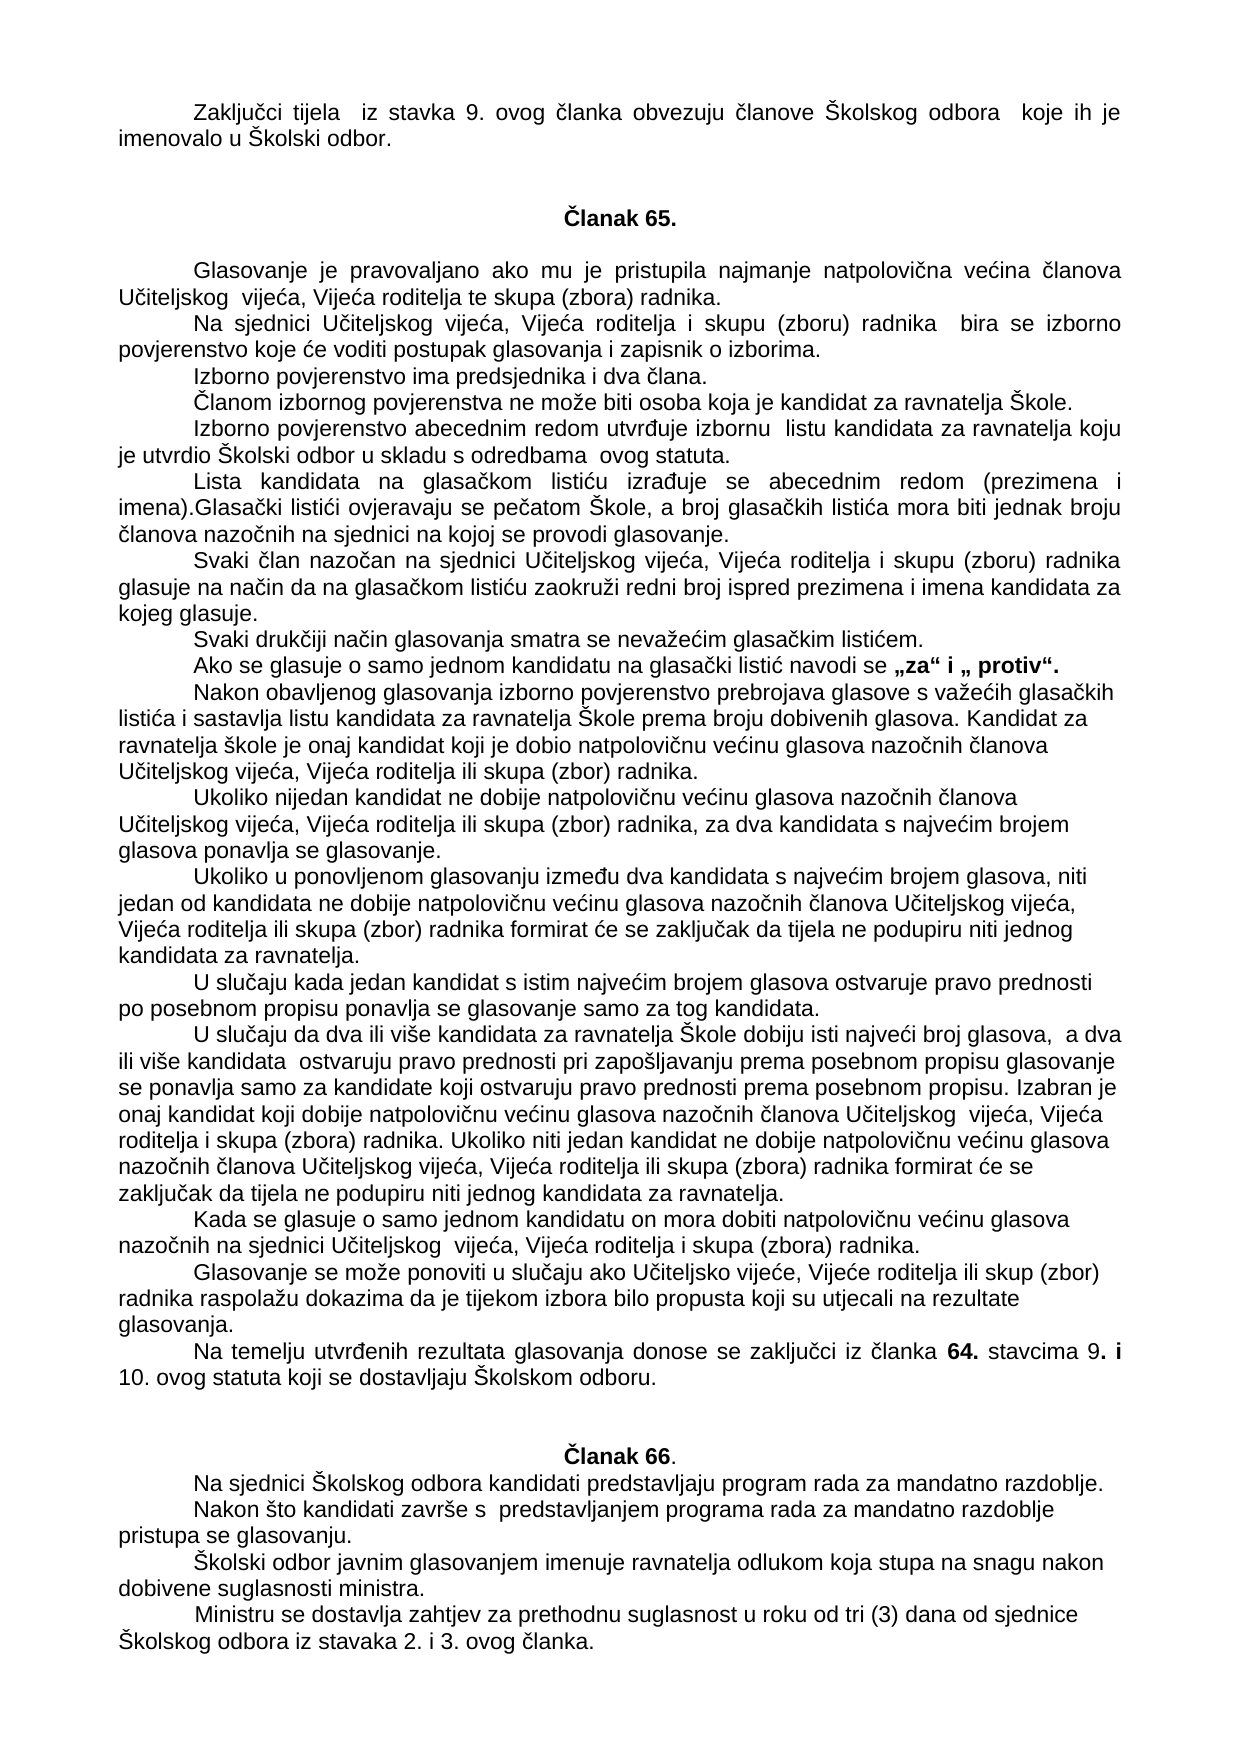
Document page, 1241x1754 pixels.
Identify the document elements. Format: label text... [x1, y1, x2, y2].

text Izborno povjerenstvo ima predsjednika i dva člana. [118, 363, 1122, 389]
text Ukoliko u ponovljenom glasovanju između dva kandidata s najvećim brojem glasova, niti jedan od kandidata ne dobije natpolovičnu većinu glasova nazočnih članova Učiteljskog vijeća, Vijeća roditelja ili skupa (zbor) radnika formirat će se zaključak da tijela ne podupiru niti jednog kandidata za ravnatelja. [118, 863, 1122, 969]
text Članak 66. [118, 1443, 1122, 1469]
text Zaključci tijela iz stavka 9. ovog članka obvezuju članove Školskog odbora koje ih je imenovalo u Školski odbor. [118, 99, 1122, 152]
text Na temelju utvrđenih rezultata glasovanja donose se zaključci iz članka 64. stavcima 9. i 10. ovog statuta koji se dostavljaju Školskom odboru. [118, 1338, 1122, 1390]
text U slučaju da dva ili više kandidata za ravnatelja Škole dobiju isti najveći broj glasova, a dva ili više kandidata ostvaruju pravo prednosti pri zapošljavanju prema posebnom propisu glasovanje se ponavlja samo za kandidate koji ostvaruju pravo prednosti prema posebnom propisu. Izabran je onaj kandidat koji dobije natpolovičnu većinu glasova nazočnih članova Učiteljskog vijeća, Vijeća roditelja i skupa (zbora) radnika. Ukoliko niti jedan kandidat ne dobije natpolovičnu većinu glasova nazočnih članova Učiteljskog vijeća, Vijeća roditelja ili skupa (zbora) radnika formirat će se zaključak da tijela ne podupiru niti jednog kandidata za ravnatelja. [118, 1021, 1122, 1206]
text Nakon što kandidati završe s predstavljanjem programa rada za mandatno razdoblje pristupa se glasovanju. [118, 1496, 1122, 1548]
text Školski odbor javnim glasovanjem imenuje ravnatelja odlukom koja stupa na snagu nakon dobivene suglasnosti ministra. [118, 1548, 1122, 1601]
text Članak 65. [118, 204, 1122, 231]
text Izborno povjerenstvo abecednim redom utvrđuje izbornu listu kandidata za ravnatelja koju je utvrdio Školski odbor u skladu s odredbama ovog statuta. [118, 415, 1122, 468]
text Glasovanje je pravovaljano ako mu je pristupila najmanje natpolovična većina članova Učiteljskog vijeća, Vijeća roditelja te skupa (zbora) radnika. [118, 257, 1122, 310]
text Članom izbornog povjerenstva ne može biti osoba koja je kandidat za ravnatelja Škole. [118, 389, 1122, 415]
text Na sjednici Učiteljskog vijeća, Vijeća roditelja i skupu (zboru) radnika bira se izborno povjerenstvo koje će voditi postupak glasovanja i zapisnik o izborima. [118, 310, 1122, 363]
text Na sjednici Školskog odbora kandidati predstavljaju program rada za mandatno razdoblje. [118, 1469, 1122, 1496]
text Lista kandidata na glasačkom listiću izrađuje se abecednim redom (prezimena i imena).Glasački listići ovjeravaju se pečatom Škole, a broj glasačkih listića mora biti jednak broju članova nazočnih na sjednici na kojoj se provodi glasovanje. [118, 468, 1122, 547]
text Glasovanje se može ponoviti u slučaju ako Učiteljsko vijeće, Vijeće roditelja ili skup (zbor) radnika raspolažu dokazima da je tijekom izbora bilo propusta koji su utjecali na rezultate glasovanja. [118, 1259, 1122, 1338]
text Kada se glasuje o samo jednom kandidatu on mora dobiti natpolovičnu većinu glasova nazočnih na sjednici Učiteljskog vijeća, Vijeća roditelja i skupa (zbora) radnika. [118, 1206, 1122, 1259]
text Ukoliko nijedan kandidat ne dobije natpolovičnu većinu glasova nazočnih članova Učiteljskog vijeća, Vijeća roditelja ili skupa (zbor) radnika, za dva kandidata s najvećim brojem glasova ponavlja se glasovanje. [118, 784, 1122, 863]
text Ako se glasuje o samo jednom kandidatu na glasački listić navodi se „za“ i „ protiv“. [118, 652, 1122, 679]
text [118, 1601, 1122, 1654]
text Nakon obavljenog glasovanja izborno povjerenstvo prebrojava glasove s važećih glasačkih listića i sastavlja listu kandidata za ravnatelja Škole prema broju dobivenih glasova. Kandidat za ravnatelja škole je onaj kandidat koji je dobio natpolovičnu većinu glasova nazočnih članova Učiteljskog vijeća, Vijeća roditelja ili skupa (zbor) radnika. [118, 679, 1122, 784]
text Svaki član nazočan na sjednici Učiteljskog vijeća, Vijeća roditelja i skupu (zboru) radnika glasuje na način da na glasačkom listiću zaokruži redni broj ispred prezimena i imena kandidata za kojeg glasuje. [118, 547, 1122, 626]
text U slučaju kada jedan kandidat s istim najvećim brojem glasova ostvaruje pravo prednosti po posebnom propisu ponavlja se glasovanje samo za tog kandidata. [118, 969, 1122, 1021]
text Svaki drukčiji način glasovanja smatra se nevažećim glasačkim listićem. [118, 626, 1122, 652]
